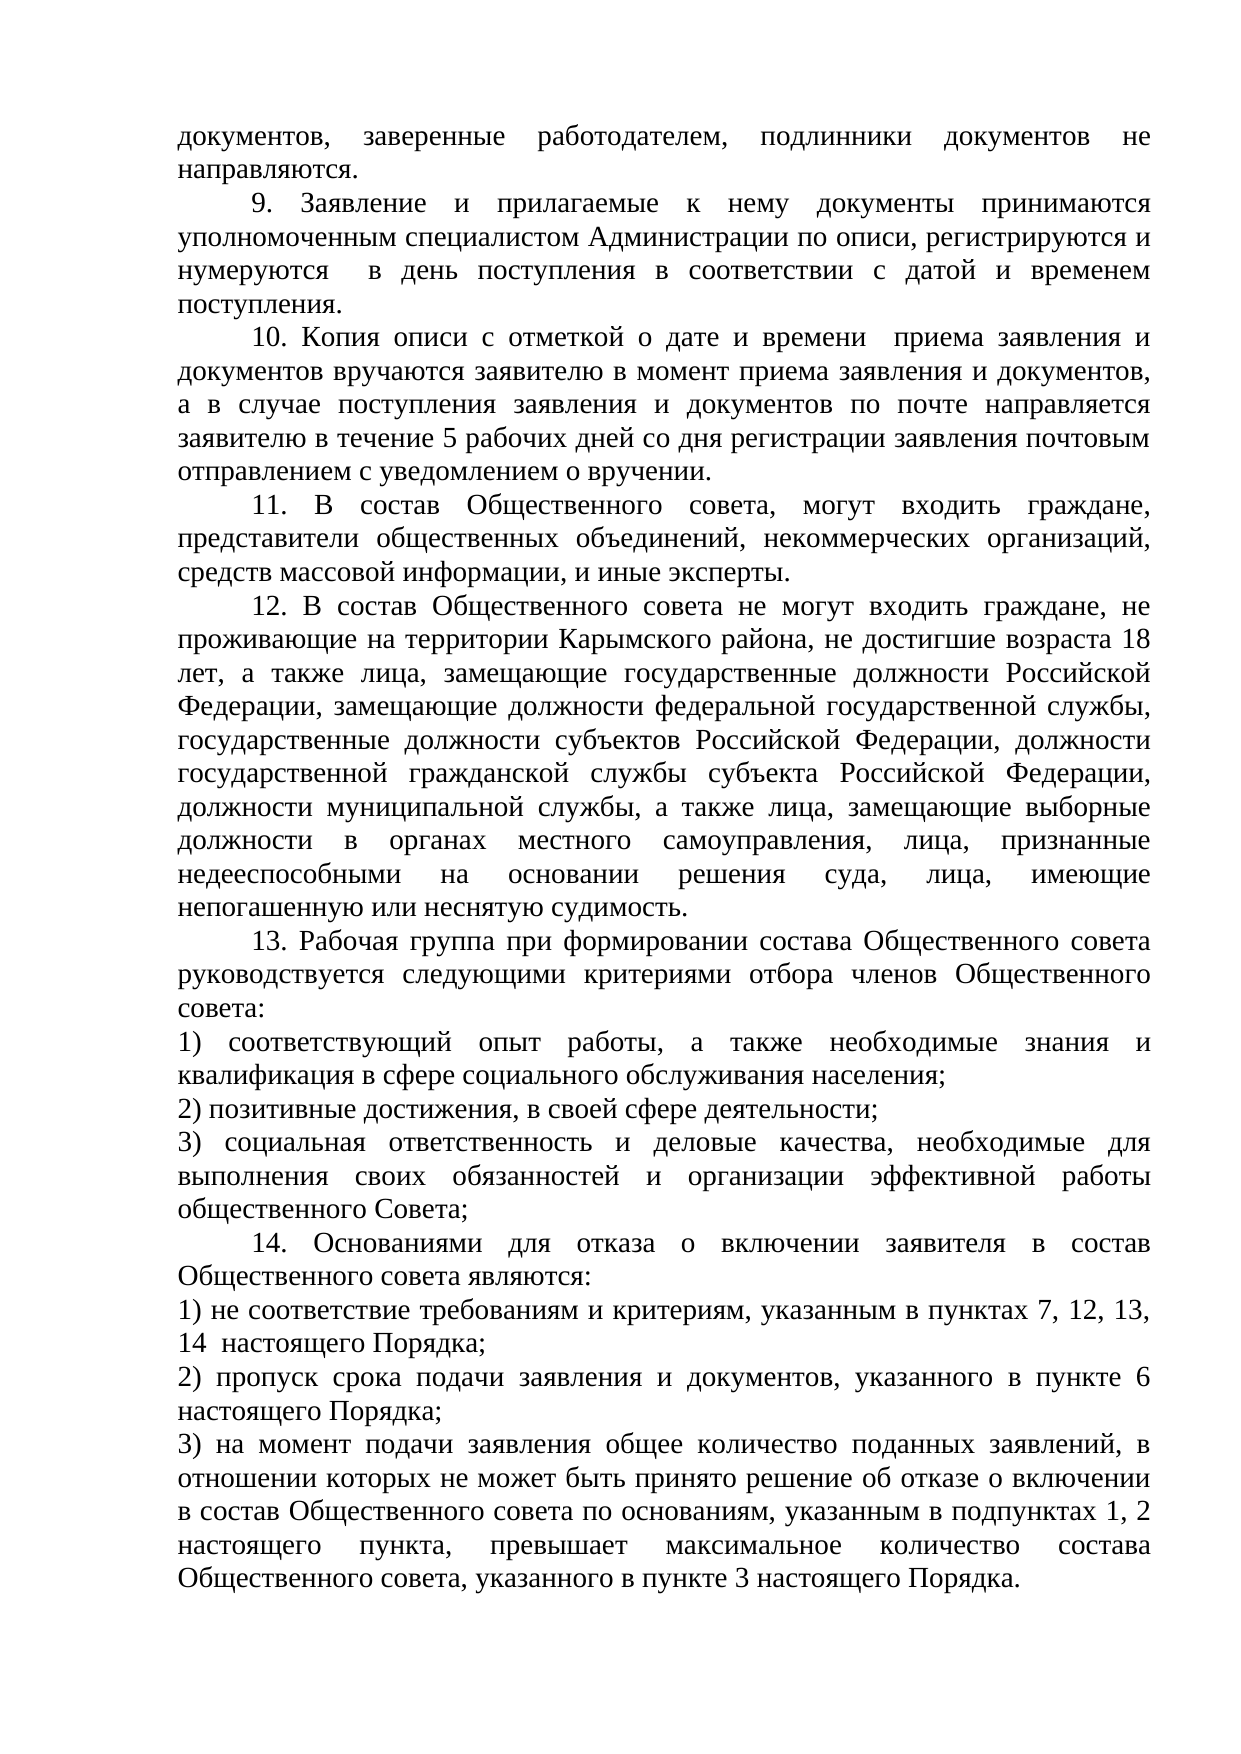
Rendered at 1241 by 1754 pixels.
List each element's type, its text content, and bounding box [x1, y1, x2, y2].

text 12. В состав Общественного совета не могут входить граждане, не проживающие на территории Карымского района, не достигшие возраста 18 лет, а также лица, замещающие государственные должности Российской Федерации, замещающие должности федеральной государственной службы, государственные должности субъектов Российской Федерации, должности государственной гражданской службы субъекта Российской Федерации, должности муниципальной службы, а также лица, замещающие выборные должности в органах местного самоуправления, лица, признанные недееспособными на основании решения суда, лица, имеющие непогашенную или неснятую судимость. [177, 588, 1152, 923]
text 2) позитивные достижения, в своей сфере деятельности; [177, 1091, 1152, 1124]
text 1) не соответствие требованиям и критериям, указанным в пунктах 7, 12, 13, 14 настоящего Порядка; [177, 1292, 1152, 1359]
text 1) соответствующий опыт работы, а также необходимые знания и квалификация в сфере социального обслуживания населения; [177, 1024, 1152, 1091]
text 14. Основаниями для отказа о включении заявителя в состав Общественного совета являются: [177, 1225, 1152, 1292]
text 2) пропуск срока подачи заявления и документов, указанного в пункте 6 настоящего Порядка; [177, 1359, 1152, 1426]
text 3) на момент подачи заявления общее количество поданных заявлений, в отношении которых не может быть принято решение об отказе о включении в состав Общественного совета по основаниям, указанным в подпунктах 1, 2 настоящего пункта, превышает максимальное количество состава Общественного совета, указанного в пункте 3 настоящего Порядка. [177, 1426, 1152, 1594]
text 13. Рабочая группа при формировании состава Общественного совета руководствуется следующими критериями отбора членов Общественного совета: [177, 923, 1152, 1024]
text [177, 118, 1152, 185]
text 11. В состав Общественного совета, могут входить граждане, представители общественных объединений, некоммерческих организаций, средств массовой информации, и иные эксперты. [177, 487, 1152, 588]
text 10. Копия описи с отметкой о дате и времени приема заявления и документов вручаются заявителю в момент приема заявления и документов, а в случае поступления заявления и документов по почте направляется заявителю в течение 5 рабочих дней со дня регистрации заявления почтовым отправлением с уведомлением о вручении. [177, 319, 1152, 487]
text 3) социальная ответственность и деловые качества, необходимые для выполнения своих обязанностей и организации эффективной работы общественного Совета; [177, 1124, 1152, 1225]
text 9. Заявление и прилагаемые к нему документы принимаются уполномоченным специалистом Администрации по описи, регистрируются и нумеруются в день поступления в соответствии с датой и временем поступления. [177, 185, 1152, 319]
